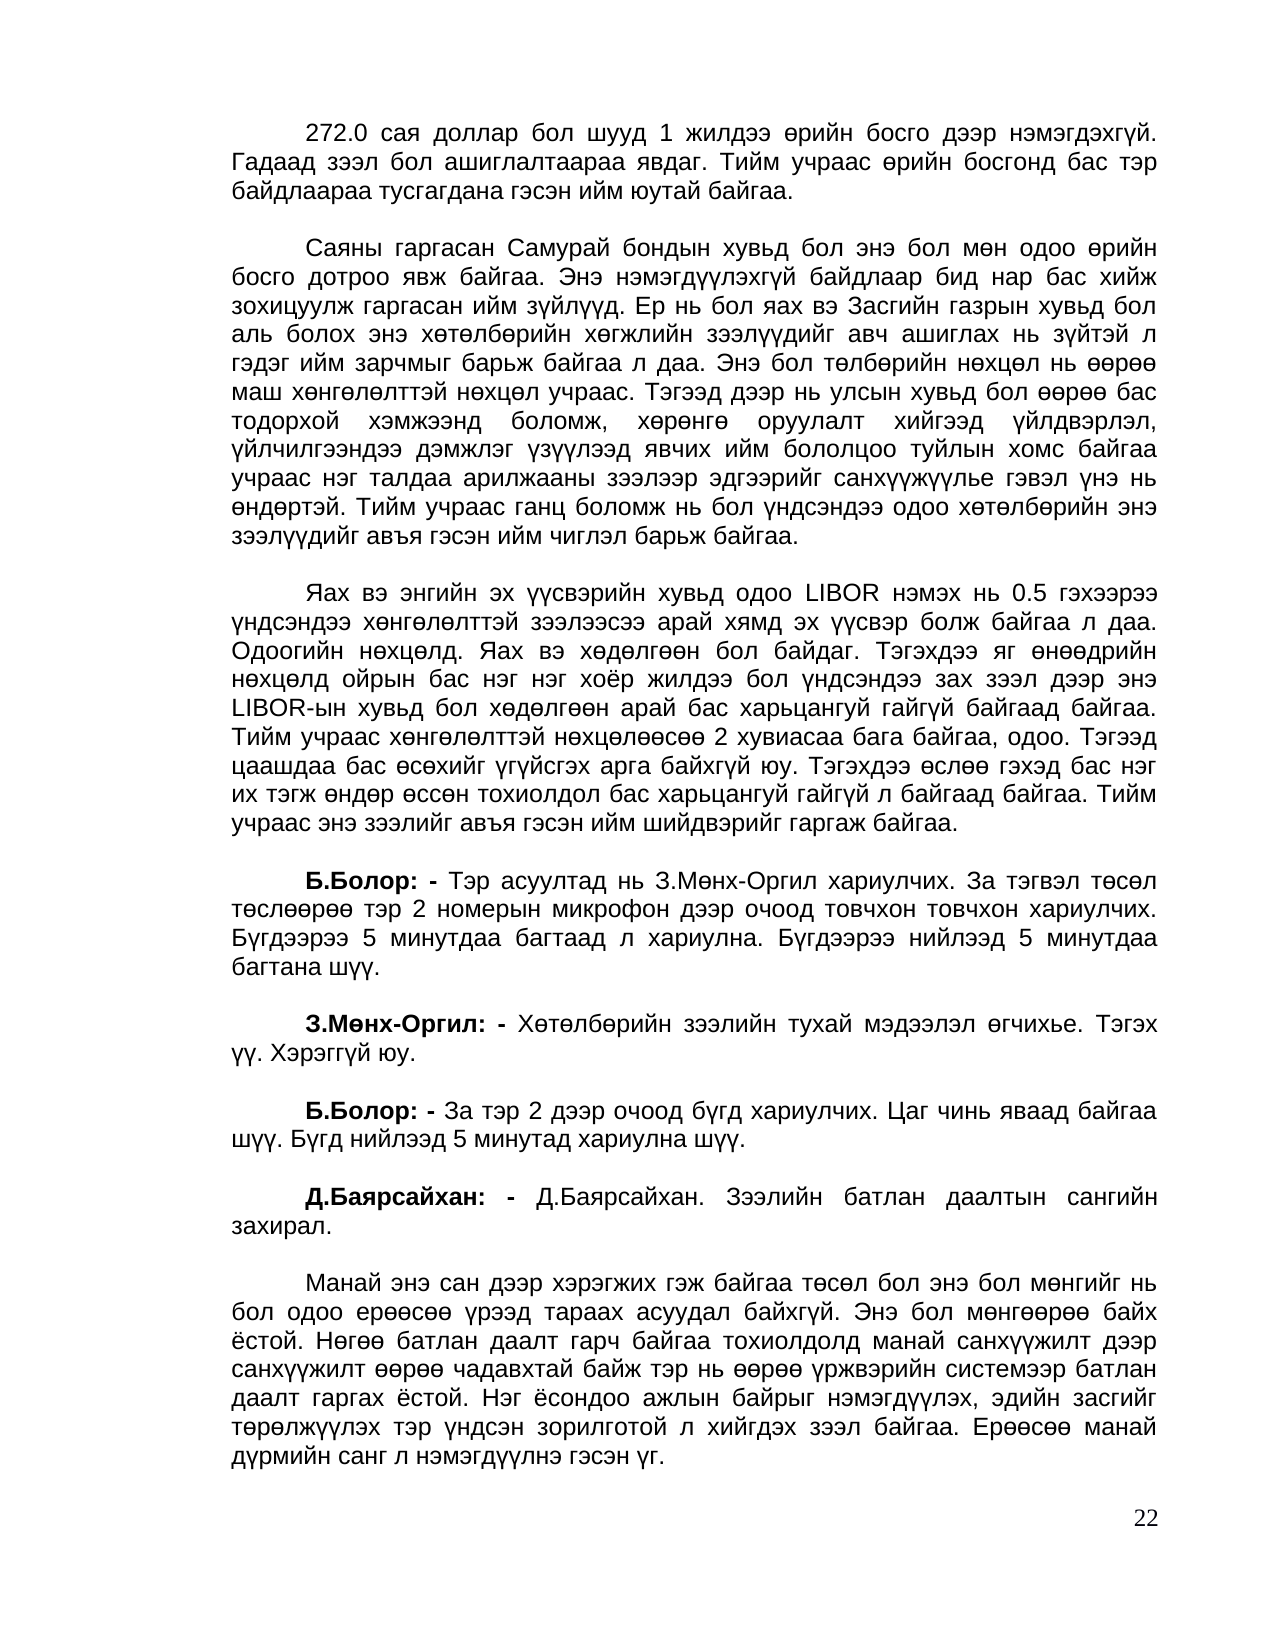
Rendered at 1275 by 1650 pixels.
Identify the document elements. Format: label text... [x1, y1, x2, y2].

text З.Мөнх-Оргил: - Хөтөлбөрийн зээлийн тухай мэдээлэл өгчихье. Тэгэх үү. Хэрэггүй юу. [231, 1009, 1158, 1067]
text Саяны гаргасан Самурай бондын хувьд бол энэ бол мөн одоо өрийн босго дотроо явж байгаа. Энэ нэмэгдүүлэхгүй байдлаар бид нар бас хийж зохицуулж гаргасан ийм зүйлүүд. Ер нь бол яах вэ Засгийн газрын хувьд бол аль болох энэ хөтөлбөрийн хөгжлийн зээлүүдийг авч ашиглах нь зүйтэй л гэдэг ийм зарчмыг барьж байгаа л даа. Энэ бол төлбөрийн нөхцөл нь өөрөө маш хөнгөлөлттэй нөхцөл учраас. Тэгээд дээр нь улсын хувьд бол өөрөө бас тодорхой хэмжээнд боломж, хөрөнгө оруулалт хийгээд үйлдвэрлэл, үйлчилгээндээ дэмжлэг үзүүлээд явчих ийм бололцоо туйлын хомс байгаа учраас нэг талдаа арилжааны зээлээр эдгээрийг санхүүжүүлье гэвэл үнэ нь өндөртэй. Тийм учраас ганц боломж нь бол үндсэндээ одоо хөтөлбөрийн энэ зээлүүдийг авъя гэсэн ийм чиглэл барьж байгаа. [231, 233, 1158, 549]
text 272.0 сая доллар бол шууд 1 жилдээ өрийн босго дээр нэмэгдэхгүй. Гадаад зээл бол ашиглалтаараа явдаг. Тийм учраас өрийн босгонд бас тэр байдлаараа тусгагдана гэсэн ийм юутай байгаа. [231, 118, 1158, 204]
text Б.Болор: - Тэр асуултад нь З.Мөнх-Оргил хариулчих. За тэгвэл төсөл төслөөрөө тэр 2 номерын микрофон дээр очоод товчхон товчхон хариулчих. Бүгдээрээ 5 минутдаа багтаад л хариулна. Бүгдээрээ нийлээд 5 минутдаа багтана шүү. [231, 866, 1158, 981]
text Манай энэ сан дээр хэрэгжих гэж байгаа төсөл бол энэ бол мөнгийг нь бол одоо ерөөсөө үрээд тараах асуудал байхгүй. Энэ бол мөнгөөрөө байх ёстой. Нөгөө батлан даалт гарч байгаа тохиолдолд манай санхүүжилт дээр санхүүжилт өөрөө чадавхтай байж тэр нь өөрөө үржвэрийн системээр батлан даалт гаргах ёстой. Нэг ёсондоо ажлын байрыг нэмэгдүүлэх, эдийн засгийг төрөлжүүлэх тэр үндсэн зорилготой л хийгдэх зээл байгаа. Ерөөсөө манай дүрмийн санг л нэмэгдүүлнэ гэсэн үг. [231, 1268, 1158, 1469]
text Б.Болор: - За тэр 2 дээр очоод бүгд хариулчих. Цаг чинь яваад байгаа шүү. Бүгд нийлээд 5 минутад хариулна шүү. [231, 1096, 1158, 1153]
text Яах вэ энгийн эх үүсвэрийн хувьд одоо LIBOR нэмэх нь 0.5 гэхээрээ үндсэндээ хөнгөлөлттэй зээлээсээ арай хямд эх үүсвэр болж байгаа л даа. Одоогийн нөхцөлд. Яах вэ хөдөлгөөн бол байдаг. Тэгэхдээ яг өнөөдрийн нөхцөлд ойрын бас нэг нэг хоёр жилдээ бол үндсэндээ зах зээл дээр энэ LIBOR-ын хувьд бол хөдөлгөөн арай бас харьцангуй гайгүй байгаад байгаа. Тийм учраас хөнгөлөлттэй нөхцөлөөсөө 2 хувиасаа бага байгаа, одоо. Тэгээд цаашдаа бас өсөхийг үгүйсгэх арга байхгүй юу. Тэгэхдээ өслөө гэхэд бас нэг их тэгж өндөр өссөн тохиолдол бас харьцангуй гайгүй л байгаад байгаа. Тийм учраас энэ зээлийг авъя гэсэн ийм шийдвэрийг гаргаж байгаа. [231, 578, 1158, 837]
text Д.Баярсайхан: - Д.Баярсайхан. Зээлийн батлан даалтын сангийн захирал. [231, 1182, 1158, 1239]
